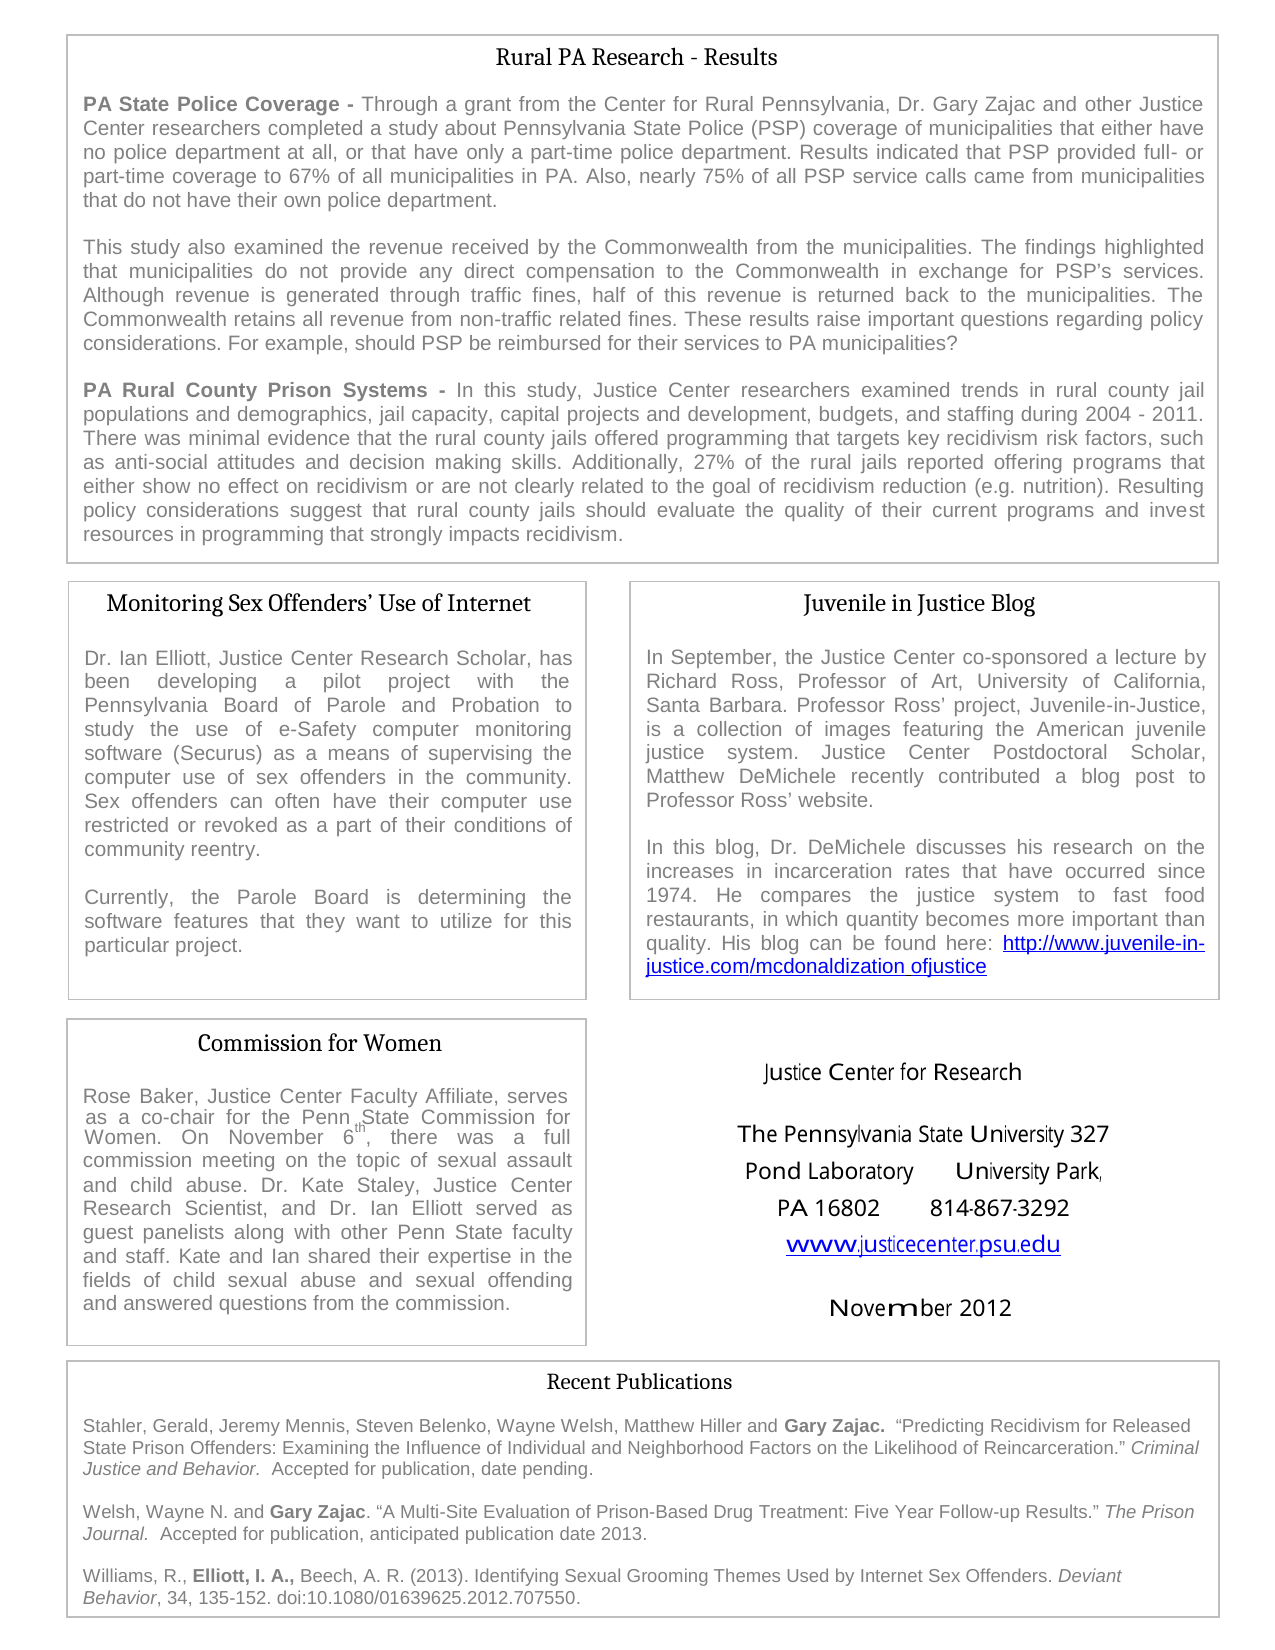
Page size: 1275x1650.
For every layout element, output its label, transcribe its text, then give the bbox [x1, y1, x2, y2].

text Dr. Ian Elliott, Justice Center Research Scholar, has been developing a pilot project with the Pennsylvania Board of Parole and Probation to study the use of e-Safety computer monitoring software (Securus) as a means of supervising the computer use of sex offenders in the community. Sex offenders can often have their computer use restricted or revoked as a part of their conditions of community reentry. [84, 645, 572, 861]
text In September, the Justice Center co-sponsored a lecture by Richard Ross, Professor of Art, University of California, Santa Barbara. Professor Ross’ project, Juvenile-in-Justice, is a collection of images featuring the American juvenile justice system. Justice Center Postdoctoral Scholar, Matthew DeMichele recently contributed a blog post to Professor Ross’ website. [646, 645, 1206, 812]
text Rose Baker, Justice Center Faculty Affiliate, serves [83, 1084, 572, 1108]
text PA State Police Coverage - Through a grant from the Center for Rural Pennsylvania, Dr. Gary Zajac and other Justice Center researchers completed a study about Pennsylvania State Police (PSP) coverage of municipalities that either have no police department at all, or that have only a part-time police department. Results indicated that PSP provided full- or part-time coverage to 67% of all municipalities in PA. Also, nearly 75% of all PSP service calls came from municipalities that do not have their own police department. [83, 92, 1205, 211]
text Williams, R., Elliott, I. A., Beech, A. R. (2013). Identifying Sexual Grooming Themes Used by Internet Sex Offenders. Deviant Behavior, 34, 135-152. doi:10.1080/01639625.2012.707550. [83, 1565, 1130, 1608]
text PA Rural County Prison Systems - In this study, Justice Center researchers examined trends in rural county jail populations and demographics, jail capacity, capital projects and development, budgets, and staffing during 2004 - 2011. There was minimal evidence that the rural county jails offered programming that targets key recidivism risk factors, such as anti-social attitudes and decision making skills. Additionally, 27% of the rural jails reported offering programs that either show no effect on recidivism or are not clearly related to the goal of recidivism reduction (e.g. nutrition). Resulting policy considerations suggest that rural county jails should evaluate the quality of their current programs and invest resources in programming that strongly impacts recidivism. [83, 378, 1205, 546]
text In this blog, Dr. DeMichele discusses his research on the increases in incarceration rates that have occurred since 1974. He compares the justice system to fast food restaurants, in which quantity becomes more important than quality. His blog can be found here: http://www.juvenile-in-justice.com/mcdonaldization ofjustice [646, 836, 1206, 978]
text Justice Center for Research [764, 1056, 1206, 1087]
text Recent Publications [546, 1369, 1206, 1396]
text The Pennsylvania State University 327 Pond Laboratory University Park, PA 16802 814-867-3292 www.justicecenter.psu.edu [728, 1118, 1118, 1259]
text as a co-chair for the Penn State Commission for Women. On November 6th, there was a full [81, 1108, 570, 1148]
text Juvenile in Justice Blog [803, 589, 1206, 618]
text Monitoring Sex Offenders’ Use of Internet [106, 589, 572, 618]
text This study also examined the revenue received by the Commonwealth from the municipalities. The findings highlighted that municipalities do not provide any direct compensation to the Commonwealth in exchange for PSP’s services. Although revenue is generated through traffic fines, half of this revenue is returned back to the municipalities. The Commonwealth retains all revenue from non-traffic related fines. These results raise important questions regarding policy considerations. For example, should PSP be reimbursed for their services to PA municipalities? [83, 235, 1204, 355]
text Stahler, Gerald, Jeremy Mennis, Steven Belenko, Wayne Welsh, Matthew Hiller and Gary Zajac. “Predicting Recidivism for Released State Prison Offenders: Examining the Influence of Individual and Neighborhood Factors on the Likelihood of Reincarceration.” Criminal Justice and Behavior. Accepted for publication, date pending. [83, 1415, 1199, 1480]
text Rural PA Research - Results [495, 43, 1206, 72]
text commission meeting on the topic of sexual assault and child abuse. Dr. Kate Staley, Justice Center Research Scientist, and Dr. Ian Elliott served as guest panelists along with other Penn State faculty and staff. Kate and Ian shared their expertise in the fields of child sexual abuse and sexual offending and answered questions from the commission. [83, 1149, 572, 1315]
text Currently, the Parole Board is determining the software features that they want to utilize for this particular project. [84, 885, 572, 957]
text November2012 [828, 1292, 1206, 1323]
text Welsh, Wayne N. and Gary Zajac. “A Multi-Site Evaluation of Prison-Based Drug Treatment: Five Year Follow-up Results.” The Prison Journal. Accepted for publication, anticipated publication date 2013. [83, 1501, 1204, 1544]
text Commission for Women [198, 1028, 572, 1057]
